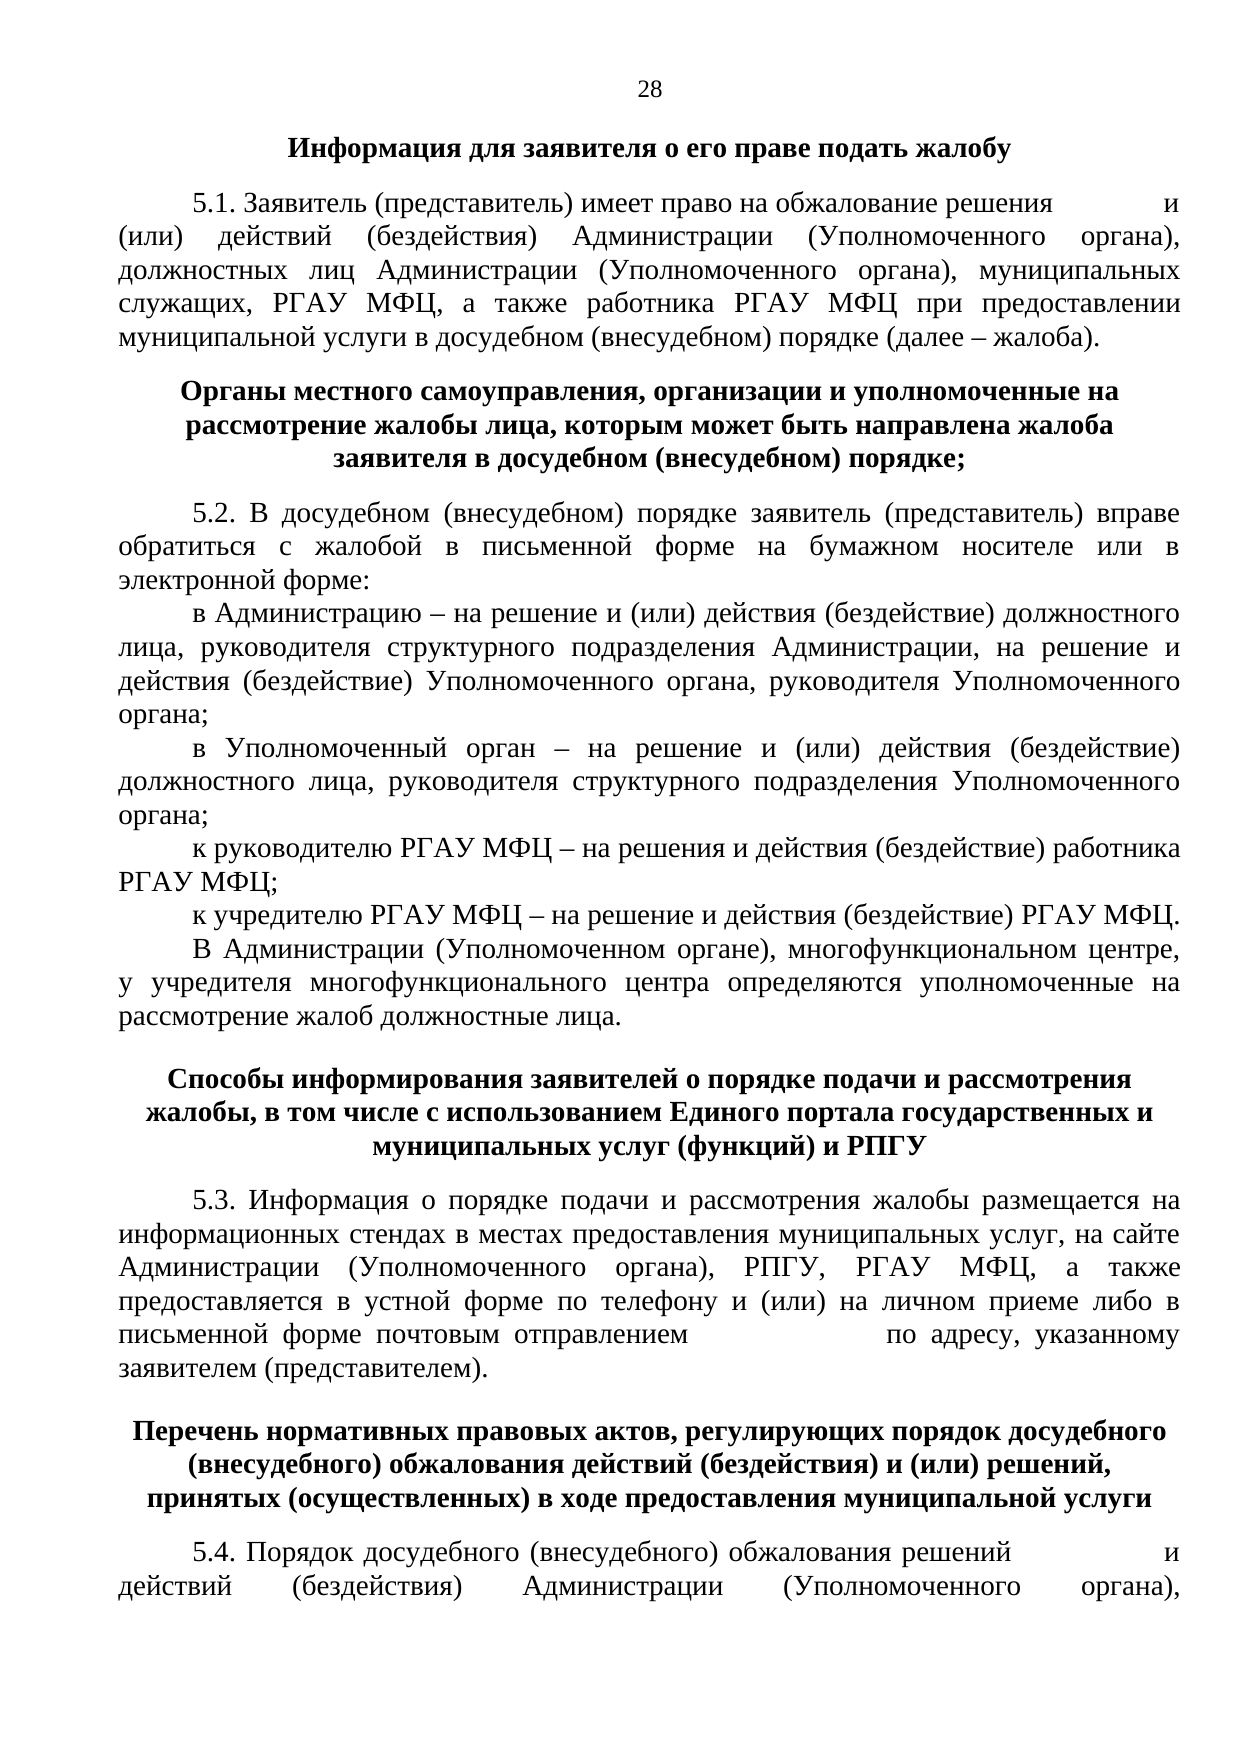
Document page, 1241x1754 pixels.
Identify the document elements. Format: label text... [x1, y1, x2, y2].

text Органы местного самоуправления, организации и уполномоченные на рассмотрение жалобы лица, которым может быть направлена жалоба заявителя в досудебном (внесудебном) порядке; [118, 373, 1181, 474]
text 5.3. Информация о порядке подачи и рассмотрения жалобы размещается на информационных стендах в местах предоставления муниципальных услуг, на сайте Администрации (Уполномоченного органа), РПГУ, РГАУ МФЦ, а также предоставляется в устной форме по телефону и (или) на личном приеме либо в письменной форме почтовым отправлением по адресу, указанному заявителем (представителем). [118, 1182, 1181, 1383]
text 5.1. Заявитель (представитель) имеет право на обжалование решения и (или) действий (бездействия) Администрации (Уполномоченного органа), должностных лиц Администрации (Уполномоченного органа), муниципальных служащих, РГАУ МФЦ, а также работника РГАУ МФЦ при предоставлении муниципальной услуги в досудебном (внесудебном) порядке (далее – жалоба). [118, 185, 1181, 353]
text 5.2. В досудебном (внесудебном) порядке заявитель (представитель) вправе обратиться с жалобой в письменной форме на бумажном носителе или в электронной форме: [118, 495, 1181, 596]
text Перечень нормативных правовых актов, регулирующих порядок досудебного (внесудебного) обжалования действий (бездействия) и (или) решений, принятых (осуществленных) в ходе предоставления муниципальной услуги [118, 1413, 1181, 1513]
text в Администрацию – на решение и (или) действия (бездействие) должностного лица, руководителя структурного подразделения Администрации, на решение и действия (бездействие) Уполномоченного органа, руководителя Уполномоченного органа; [118, 596, 1181, 730]
text В Администрации (Уполномоченном органе), многофункциональном центре, у учредителя многофункционального центра определяются уполномоченные на рассмотрение жалоб должностные лица. [118, 931, 1181, 1032]
text Способы информирования заявителей о порядке подачи и рассмотрения жалобы, в том числе с использованием Единого портала государственных и муниципальных услуг (функций) и РПГУ [118, 1061, 1181, 1161]
text в Уполномоченный орган – на решение и (или) действия (бездействие) должностного лица, руководителя структурного подразделения Уполномоченного органа; [118, 730, 1181, 830]
text к руководителю РГАУ МФЦ – на решения и действия (бездействие) работника РГАУ МФЦ; [118, 830, 1181, 897]
text Информация для заявителя о его праве подать жалобу [118, 131, 1181, 164]
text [118, 1534, 1181, 1601]
text к учредителю РГАУ МФЦ – на решение и действия (бездействие) РГАУ МФЦ. [118, 897, 1181, 931]
